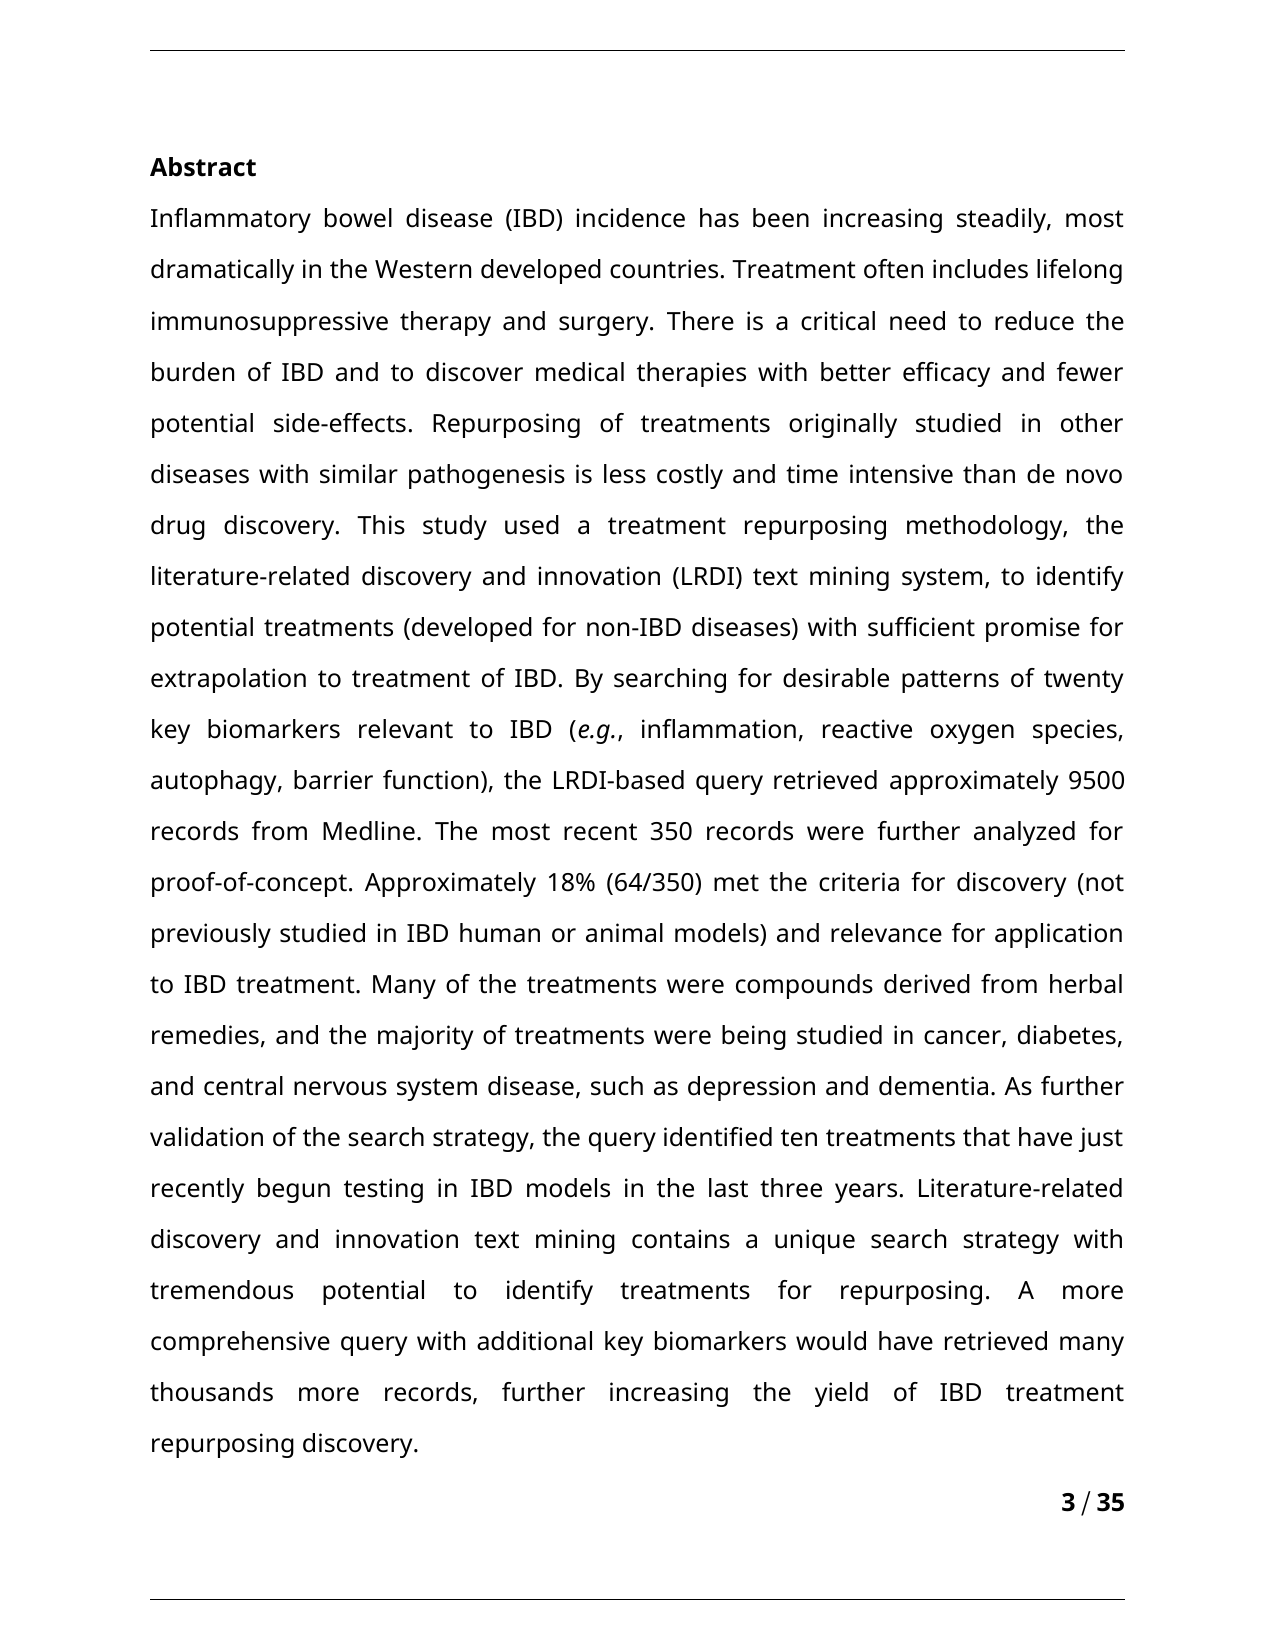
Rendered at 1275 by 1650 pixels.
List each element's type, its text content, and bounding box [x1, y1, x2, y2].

text Abstract [150, 150, 1125, 184]
text Inflammatory bowel disease (IBD) incidence has been increasing steadily, most dramatically in the Western developed countries. Treatment often includes lifelong immunosuppressive therapy and surgery. There is a critical need to reduce the burden of IBD and to discover medical therapies with better efficacy and fewer potential side-effects. Repurposing of treatments originally studied in other diseases with similar pathogenesis is less costly and time intensive than de novo drug discovery. This study used a treatment repurposing methodology, the literature-related discovery and innovation (LRDI) text mining system, to identify potential treatments (developed for non-IBD diseases) with sufficient promise for extrapolation to treatment of IBD. By searching for desirable patterns of twenty key biomarkers relevant to IBD (e.g., inflammation, reactive oxygen species, autophagy, barrier function), the LRDI-based query retrieved approximately 9500 records from Medline. The most recent 350 records were further analyzed for proof-of-concept. Approximately 18% (64/350) met the criteria for discovery (not previously studied in IBD human or animal models) and relevance for application to IBD treatment. Many of the treatments were compounds derived from herbal remedies, and the majority of treatments were being studied in cancer, diabetes, and central nervous system disease, such as depression and dementia. As further validation of the search strategy, the query identified ten treatments that have just recently begun testing in IBD models in the last three years. Literature-related discovery and innovation text mining contains a unique search strategy with tremendous potential to identify treatments for repurposing. A more comprehensive query with additional key biomarkers would have retrieved many thousands more records, further increasing the yield of IBD treatment repurposing discovery. [150, 201, 1125, 1460]
